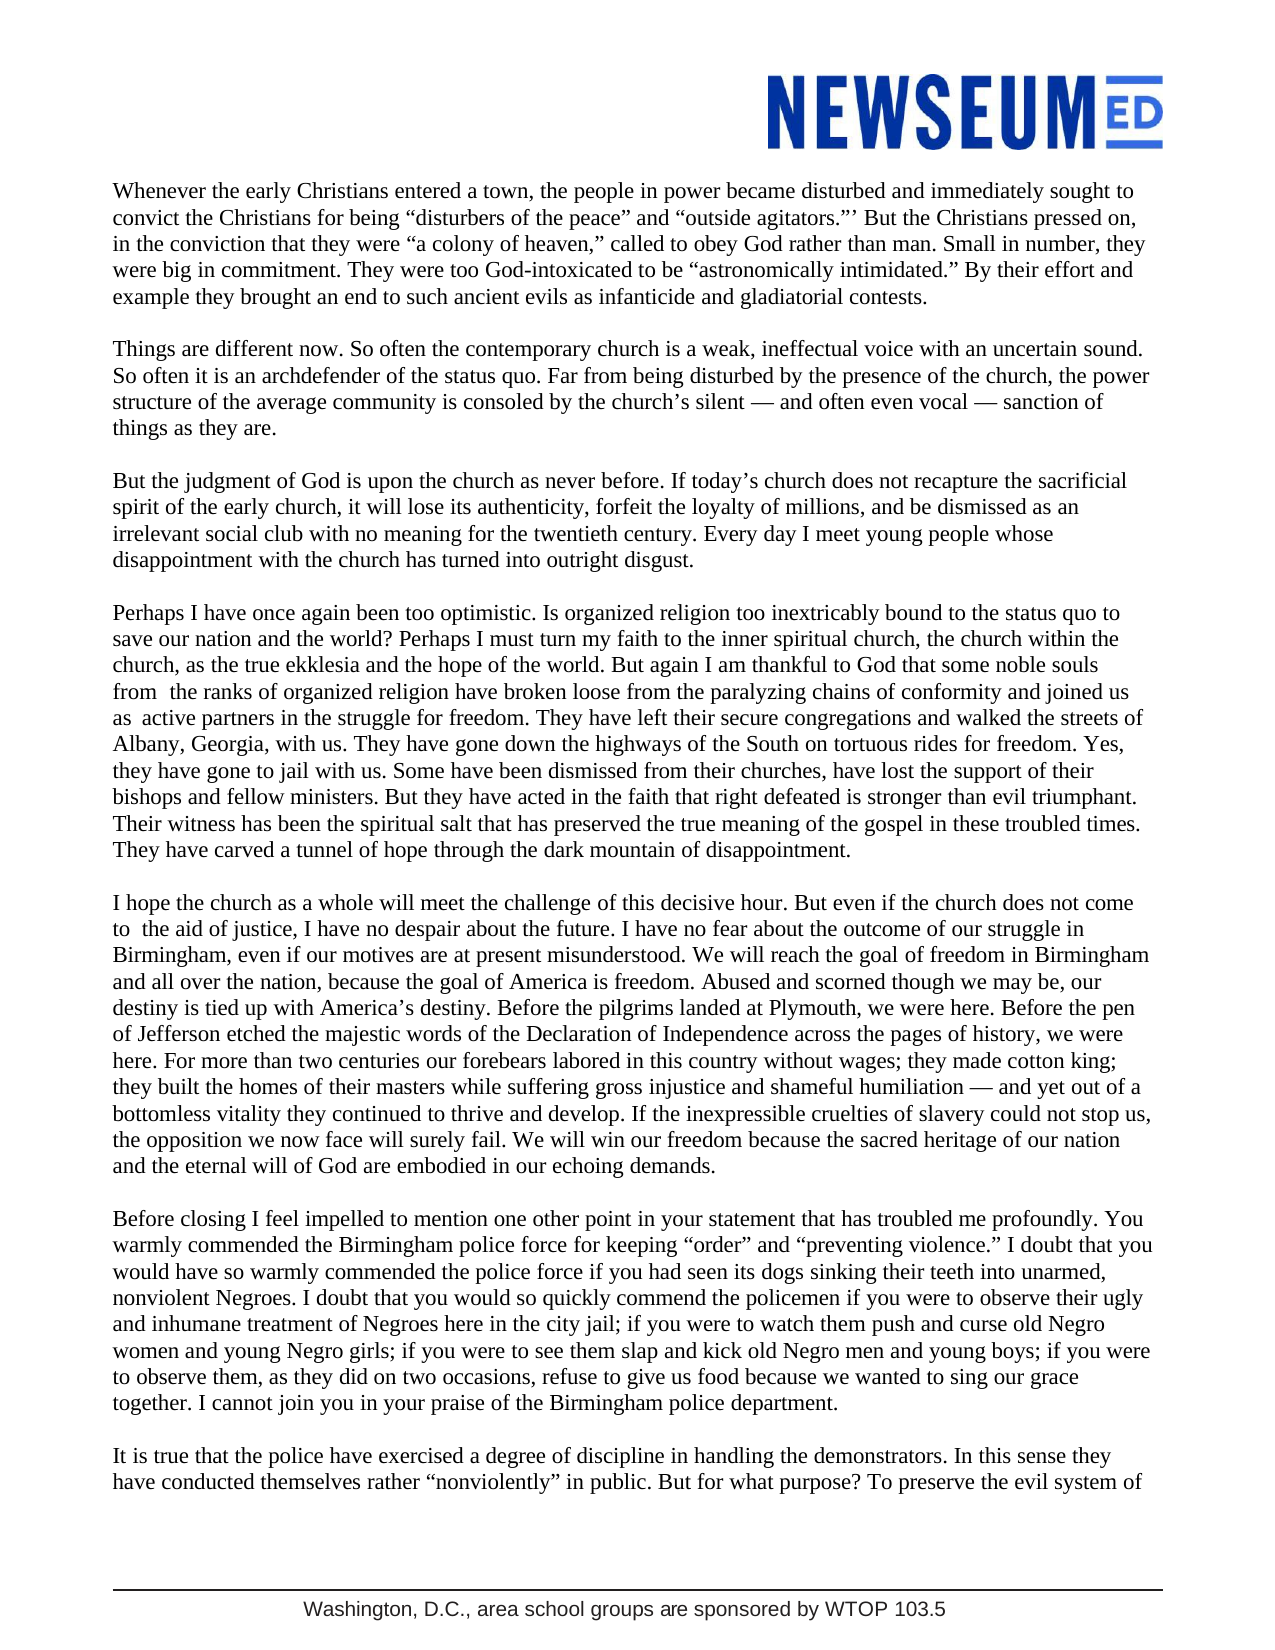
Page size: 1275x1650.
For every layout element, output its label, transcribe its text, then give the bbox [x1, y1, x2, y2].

text It is true that the police have exercised a degree of discipline in handling the demonstrators. In this sense they have conducted themselves rather “nonviolently” in public. But for what purpose? To preserve the evil system of [112, 1442, 1146, 1495]
text Things are different now. So often the contemporary church is a weak, ineffectual voice with an uncertain sound. So often it is an archdefender of the status quo. Far from being disturbed by the presence of the church, the power structure of the average community is consoled by the church’s silent — and often even vocal — sanction of things as they are. [112, 335, 1153, 441]
text But the judgment of God is upon the church as never before. If today’s church does not recapture the sacrificial spirit of the early church, it will lose its authenticity, forfeit the loyalty of millions, and be dismissed as an irrelevant social club with no meaning for the twentieth century. Every day I meet young people whose disappointment with the church has turned into outright disgust. [112, 467, 1146, 572]
text Before closing I feel impelled to mention one other point in your statement that has troubled me profoundly. You warmly commended the Birmingham police force for keeping “order” and “preventing violence.” I doubt that you would have so warmly commended the police force if you had seen its dogs sinking their teeth into unarmed, nonviolent Negroes. I doubt that you would so quickly commend the policemen if you were to observe their ugly and inhumane treatment of Negroes here in the city jail; if you were to watch them push and curse old Negro women and young Negro girls; if you were to see them slap and kick old Negro men and young boys; if you were to observe them, as they did on two occasions, refuse to give us food because we wanted to sing our grace together. I cannot join you in your praise of the Birmingham police department. [112, 1205, 1153, 1416]
text I hope the church as a whole will meet the challenge of this decisive hour. But even if the church does not come to the aid of justice, I have no despair about the future. I have no fear about the outcome of our struggle in Birmingham, even if our motives are at present misunderstood. We will reach the goal of freedom in Birmingham and all over the nation, because the goal of America is freedom. Abused and scorned though we may be, our destiny is tied up with America’s destiny. Before the pilgrims landed at Plymouth, we were here. Before the pen of Jefferson etched the majestic words of the Declaration of Independence across the pages of history, we were here. For more than two centuries our forebears labored in this country without wages; they made cotton king; they built the homes of their masters while suffering gross injustice and shameful humiliation — and yet out of a bottomless vitality they continued to thrive and develop. If the inexpressible cruelties of slavery could not stop us, the opposition we now face will surely fail. We will win our freedom because the sacred heritage of our nation and the eternal will of God are embodied in our echoing demands. [112, 889, 1156, 1179]
picture [768, 74, 1163, 150]
text Perhaps I have once again been too optimistic. Is organized religion too inextricably bound to the status quo to save our nation and the world? Perhaps I must turn my faith to the inner spiritual church, the church within the church, as the true ekklesia and the hope of the world. But again I am thankful to God that some noble souls from the ranks of organized religion have broken loose from the paralyzing chains of conformity and joined us as active partners in the struggle for freedom. They have left their secure congregations and walked the streets of Albany, Georgia, with us. They have gone down the highways of the South on tortuous rides for freedom. Yes, they have gone to jail with us. Some have been dismissed from their churches, have lost the support of their bishops and fellow ministers. But they have acted in the faith that right defeated is stronger than evil triumphant. Their witness has been the spiritual salt that has preserved the true meaning of the gospel in these troubled times. They have carved a tunnel of hope through the dark mountain of disappointment. [112, 599, 1148, 862]
text Whenever the early Christians entered a town, the people in power became disturbed and immediately sought to convict the Christians for being “disturbers of the peace” and “outside agitators.”’ But the Christians pressed on, in the conviction that they were “a colony of heaven,” called to obey God rather than man. Small in number, they were big in commitment. They were too God-intoxicated to be “astronomically intimidated.” By their effort and example they brought an end to such ancient evils as infanticide and gladiatorial contests. [112, 177, 1146, 309]
